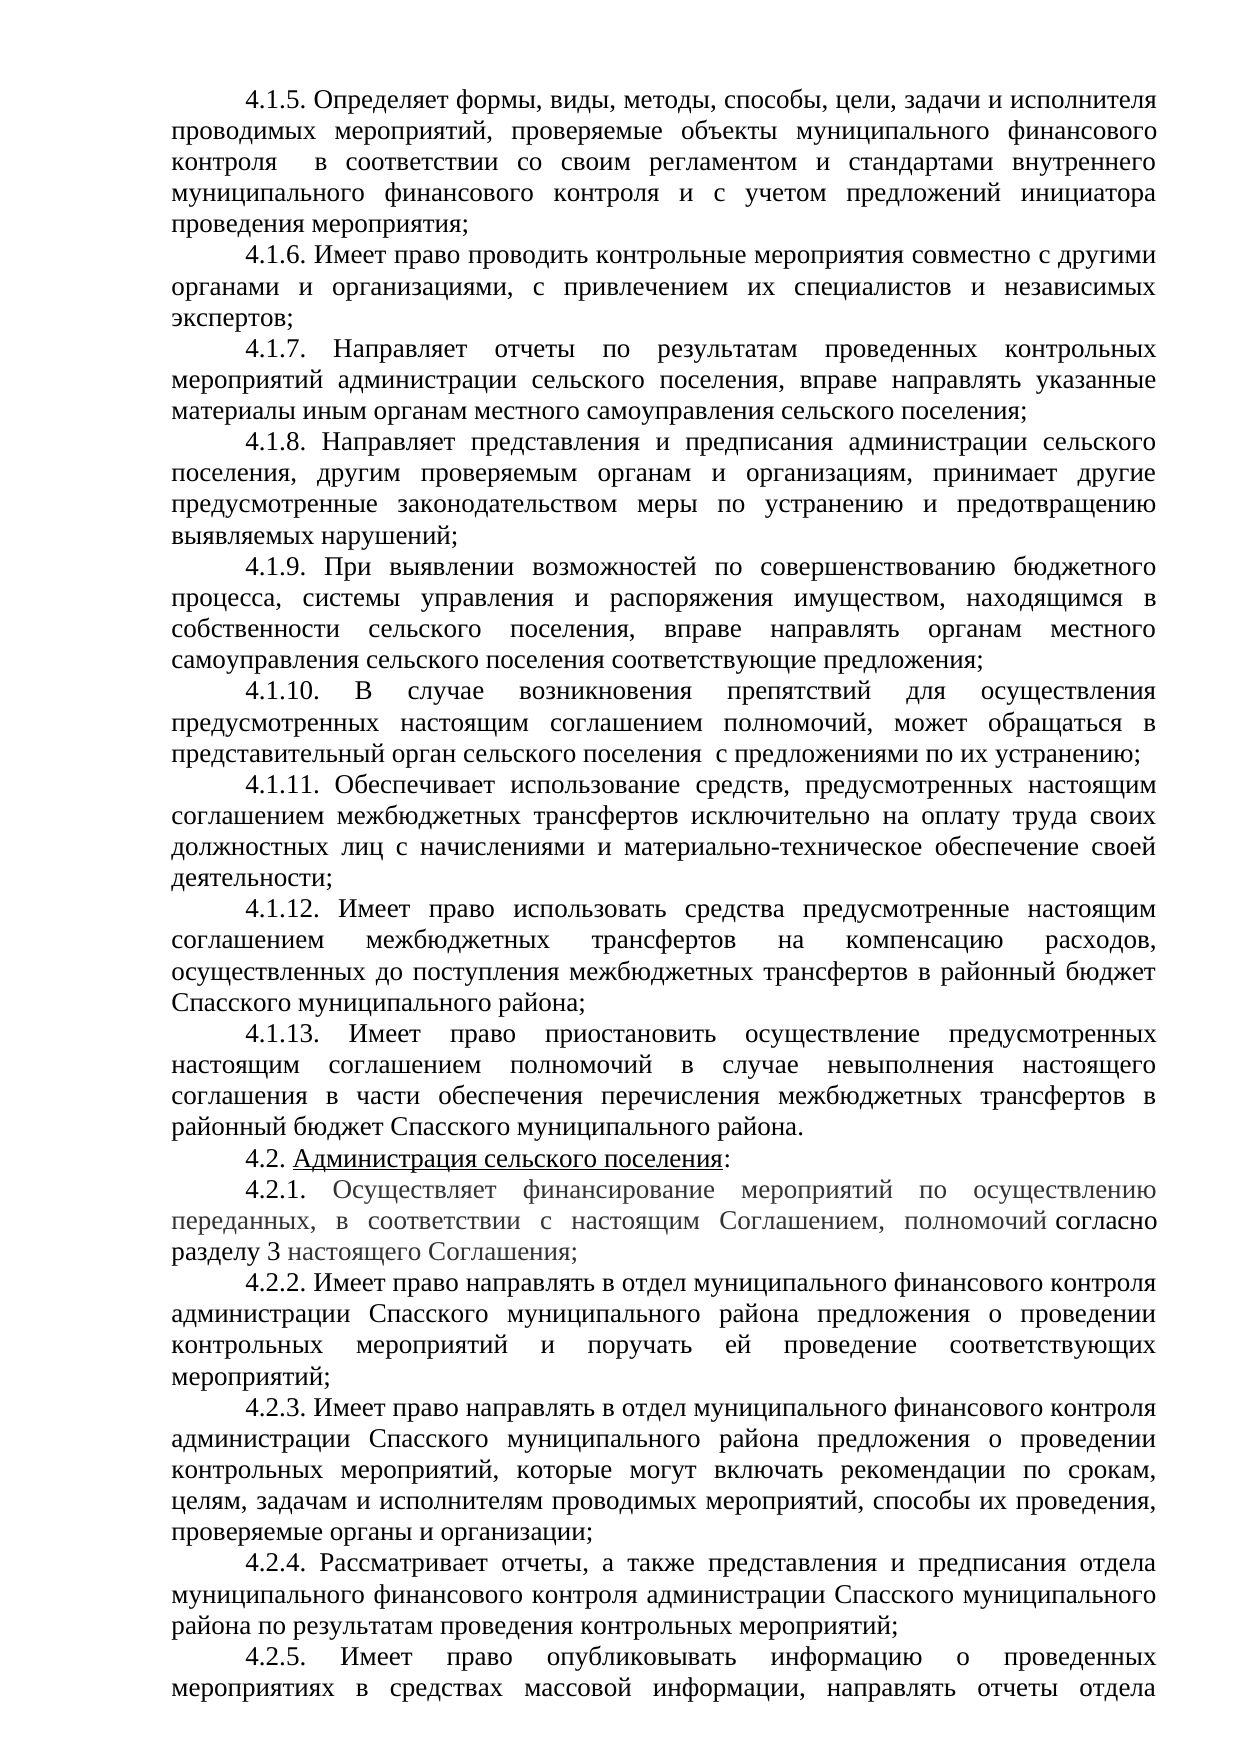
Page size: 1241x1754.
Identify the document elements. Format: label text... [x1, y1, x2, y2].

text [171, 1640, 1157, 1702]
text 4.1.8. Направляет представления и предписания администрации сельского поселения, другим проверяемым органам и организациям, принимает другие предусмотренные законодательством меры по устранению и предотвращению выявляемых нарушений; [171, 425, 1157, 550]
text 4.1.7. Направляет отчеты по результатам проведенных контрольных мероприятий администрации сельского поселения, вправе направлять указанные материалы иным органам местного самоуправления сельского поселения; [171, 332, 1157, 425]
text 4.1.13. Имеет право приостановить осуществление предусмотренных настоящим соглашением полномочий в случае невыполнения настоящего соглашения в части обеспечения перечисления межбюджетных трансфертов в районный бюджет Спасского муниципального района. [171, 1017, 1157, 1142]
text 4.1.10. В случае возникновения препятствий для осуществления предусмотренных настоящим соглашением полномочий, может обращаться в представительный орган сельского поселения с предложениями по их устранению; [171, 674, 1157, 768]
text 4.1.5. Определяет формы, виды, методы, способы, цели, задачи и исполнителя проводимых мероприятий, проверяемые объекты муниципального финансового контроля в соответствии со своим регламентом и стандартами внутреннего муниципального финансового контроля и с учетом предложений инициатора проведения мероприятия; [171, 83, 1157, 238]
text 4.1.9. При выявлении возможностей по совершенствованию бюджетного процесса, системы управления и распоряжения имуществом, находящимся в собственности сельского поселения, вправе направлять органам местного самоуправления сельского поселения соответствующие предложения; [171, 550, 1157, 674]
text 4.1.11. Обеспечивает использование средств, предусмотренных настоящим соглашением межбюджетных трансфертов исключительно на оплату труда своих должностных лиц с начислениями и материально-техническое обеспечение своей деятельности; [171, 768, 1157, 892]
text 4.2.3. Имеет право направлять в отдел муниципального финансового контроля администрации Спасского муниципального района предложения о проведении контрольных мероприятий, которые могут включать рекомендации по срокам, целям, задачам и исполнителям проводимых мероприятий, способы их проведения, проверяемые органы и организации; [171, 1391, 1157, 1547]
text 4.1.6. Имеет право проводить контрольные мероприятия совместно с другими органами и организациями, с привлечением их специалистов и независимых экспертов; [171, 238, 1157, 332]
text 4.2.4. Рассматривает отчеты, а также представления и предписания отдела муниципального финансового контроля администрации Спасского муниципального района по результатам проведения контрольных мероприятий; [171, 1547, 1157, 1640]
text 4.2. Администрация сельского поселения: [171, 1142, 1157, 1173]
text 4.1.12. Имеет право использовать средства предусмотренные настоящим соглашением межбюджетных трансфертов на компенсацию расходов, осуществленных до поступления межбюджетных трансфертов в районный бюджет Спасского муниципального района; [171, 892, 1157, 1017]
text 4.2.2. Имеет право направлять в отдел муниципального финансового контроля администрации Спасского муниципального района предложения о проведении контрольных мероприятий и поручать ей проведение соответствующих мероприятий; [171, 1266, 1157, 1391]
text 4.2.1. Осуществляет финансирование мероприятий по осуществлению переданных, в соответствии с настоящим Соглашением, полномочий согласно разделу 3 настоящего Соглашения; [578, 1204, 1157, 1266]
